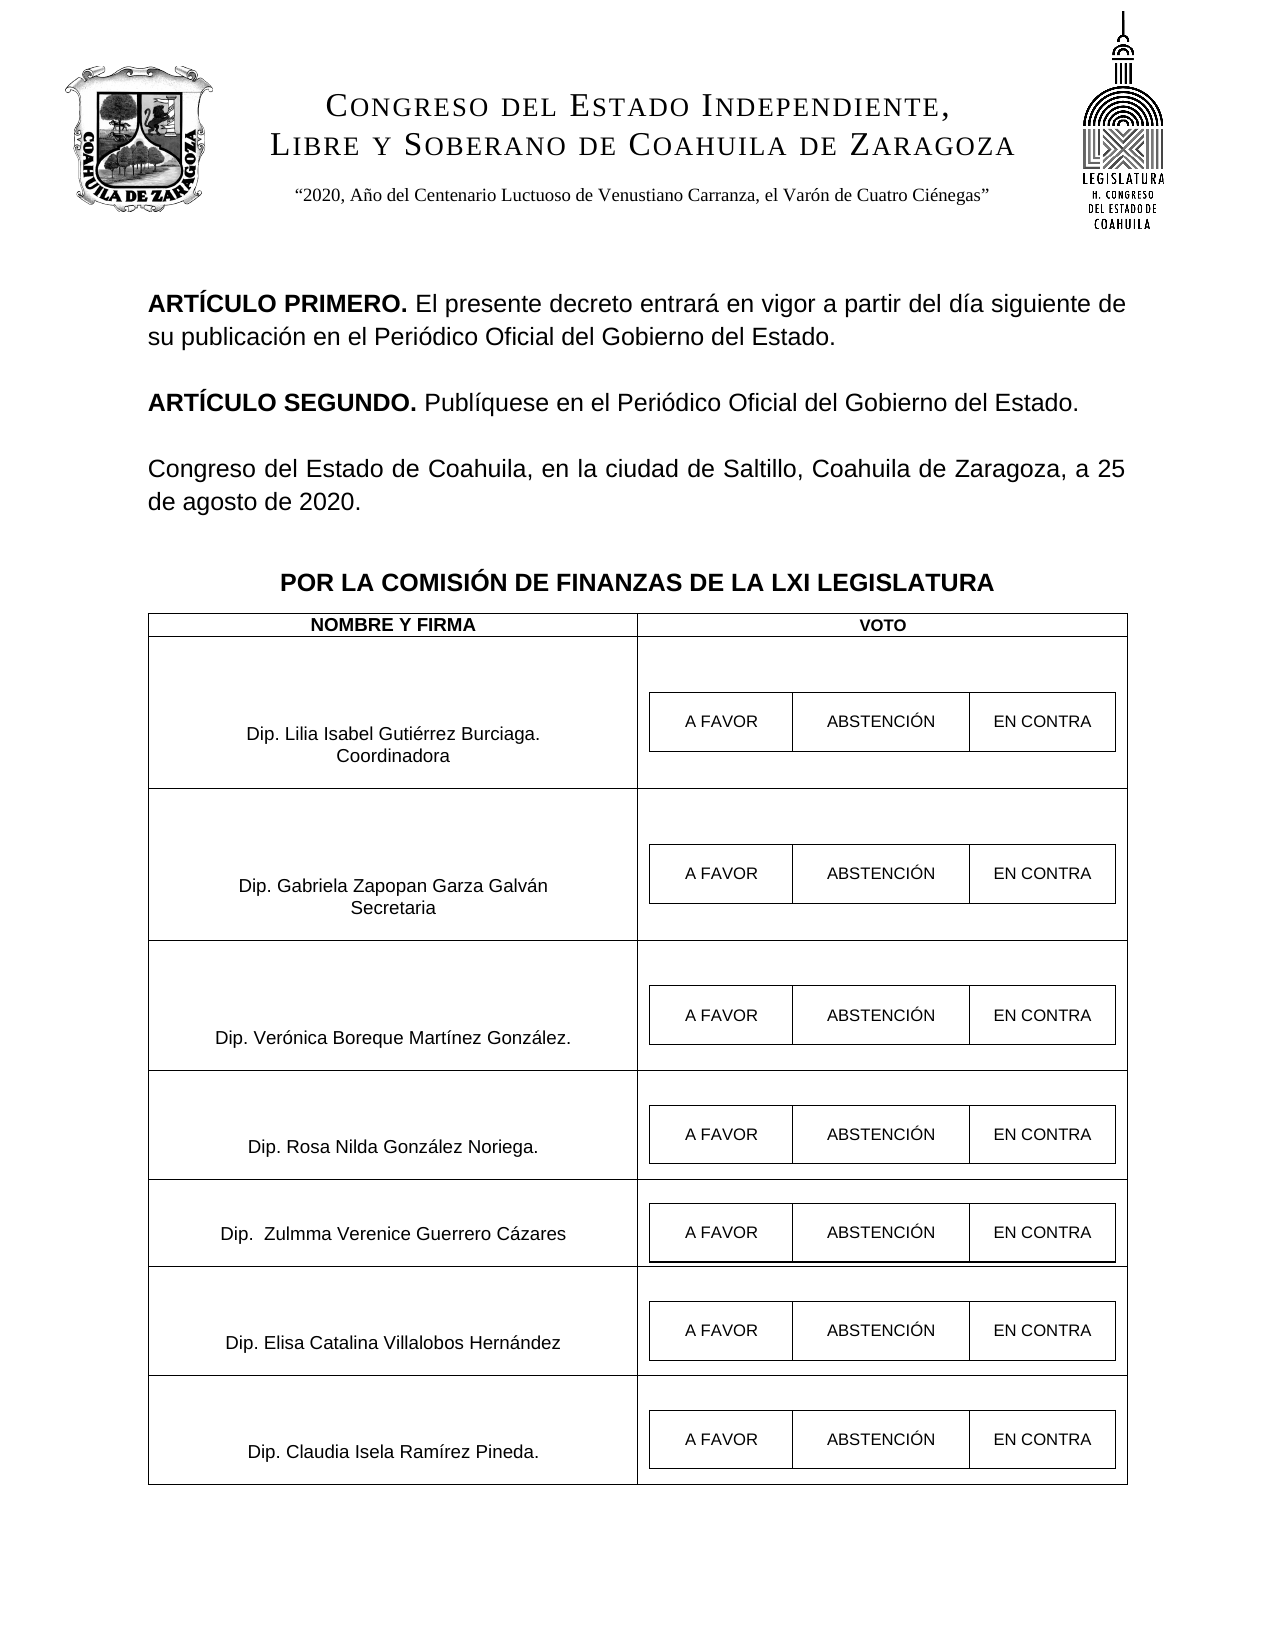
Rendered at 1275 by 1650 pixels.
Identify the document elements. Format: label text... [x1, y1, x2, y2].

table_cell Dip. Zulmma Verenice Guerrero Cázares [149, 1180, 637, 1266]
table_cell [638, 941, 1127, 1070]
table_cell [638, 1071, 1127, 1179]
table_cell Dip. Elisa Catalina Villalobos Hernández [149, 1267, 637, 1375]
table_header VOTO [638, 614, 1127, 636]
table_cell Dip. Gabriela Zapopan Garza Galván Secretaria [149, 789, 637, 940]
text ARTÍCULO PRIMERO. El presente decreto entrará en vigor a partir del día siguiente de su publicación en el Periódico Oficial del Gobierno del Estado. [148, 288, 1127, 350]
table_cell [638, 1180, 1127, 1266]
subtitle Congreso del Estado de Coahuila, en la ciudad de Saltillo, Coahuila de Zaragoza, a 25 de agosto de 2020. [148, 454, 1127, 515]
picture [1083, 11, 1164, 229]
table_cell Dip. Claudia Isela Ramírez Pineda. [149, 1376, 637, 1484]
text ARTÍCULO SEGUNDO. Publíquese en el Periódico Oficial del Gobierno del Estado. [148, 388, 1127, 416]
table_cell [638, 637, 1127, 788]
table_header NOMBRE Y FIRMA [149, 614, 637, 636]
picture [64, 66, 213, 212]
table_cell Dip. Rosa Nilda González Noriega. [149, 1071, 637, 1179]
table_cell Dip. Verónica Boreque Martínez González. [149, 941, 637, 1070]
table_cell [638, 1267, 1127, 1375]
table_cell [638, 1376, 1127, 1484]
table_cell Dip. Lilia Isabel Gutiérrez Burciaga. Coordinadora [149, 637, 637, 788]
table_cell [638, 789, 1127, 940]
text POR LA COMISIÓN DE FINANZAS DE LA LXI LEGISLATURA [148, 568, 1127, 596]
